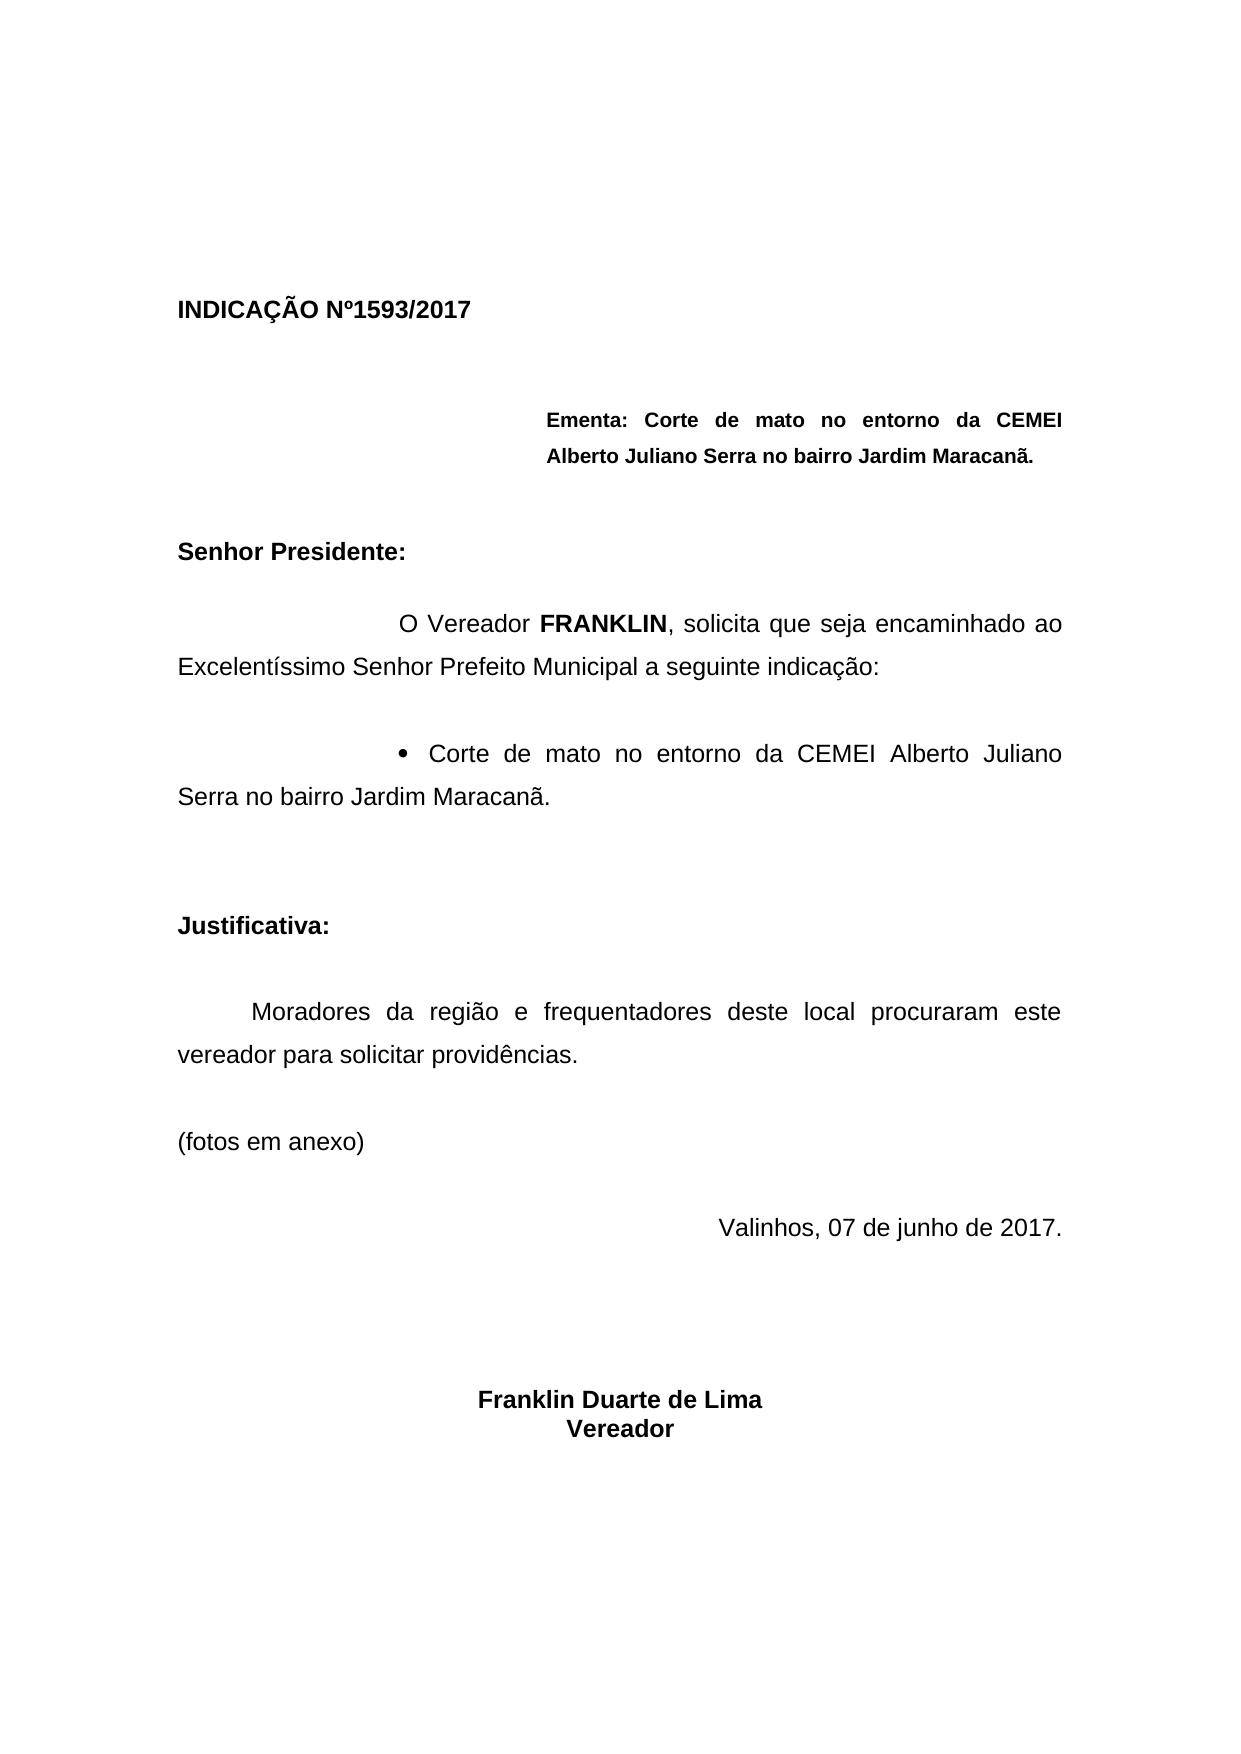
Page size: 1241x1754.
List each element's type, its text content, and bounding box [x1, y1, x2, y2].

list Corte de mato no entorno da CEMEI Alberto Juliano Serra no bairro Jardim Maracanã. [177, 738, 1063, 811]
text Justificativa: [177, 911, 1063, 940]
text Franklin Duarte de Lima [177, 1386, 1063, 1414]
text Senhor Presidente: [177, 537, 1063, 566]
text INDICAÇÃO Nº1593/2017 [177, 295, 1063, 324]
text Ementa: Corte de mato no entorno da CEMEI Alberto Juliano Serra no bairro Jardim Maracanã. [546, 408, 1063, 468]
text Valinhos, 07 de junho de 2017. [177, 1213, 1063, 1242]
text O Vereador FRANKLIN, solicita que seja encaminhado ao Excelentíssimo Senhor Prefeito Municipal a seguinte indicação: [177, 609, 1063, 681]
text Vereador [177, 1414, 1063, 1443]
text (fotos em anexo) [177, 1127, 1063, 1156]
text Moradores da região e frequentadores deste local procuraram este vereador para solicitar providências. [177, 997, 1063, 1069]
